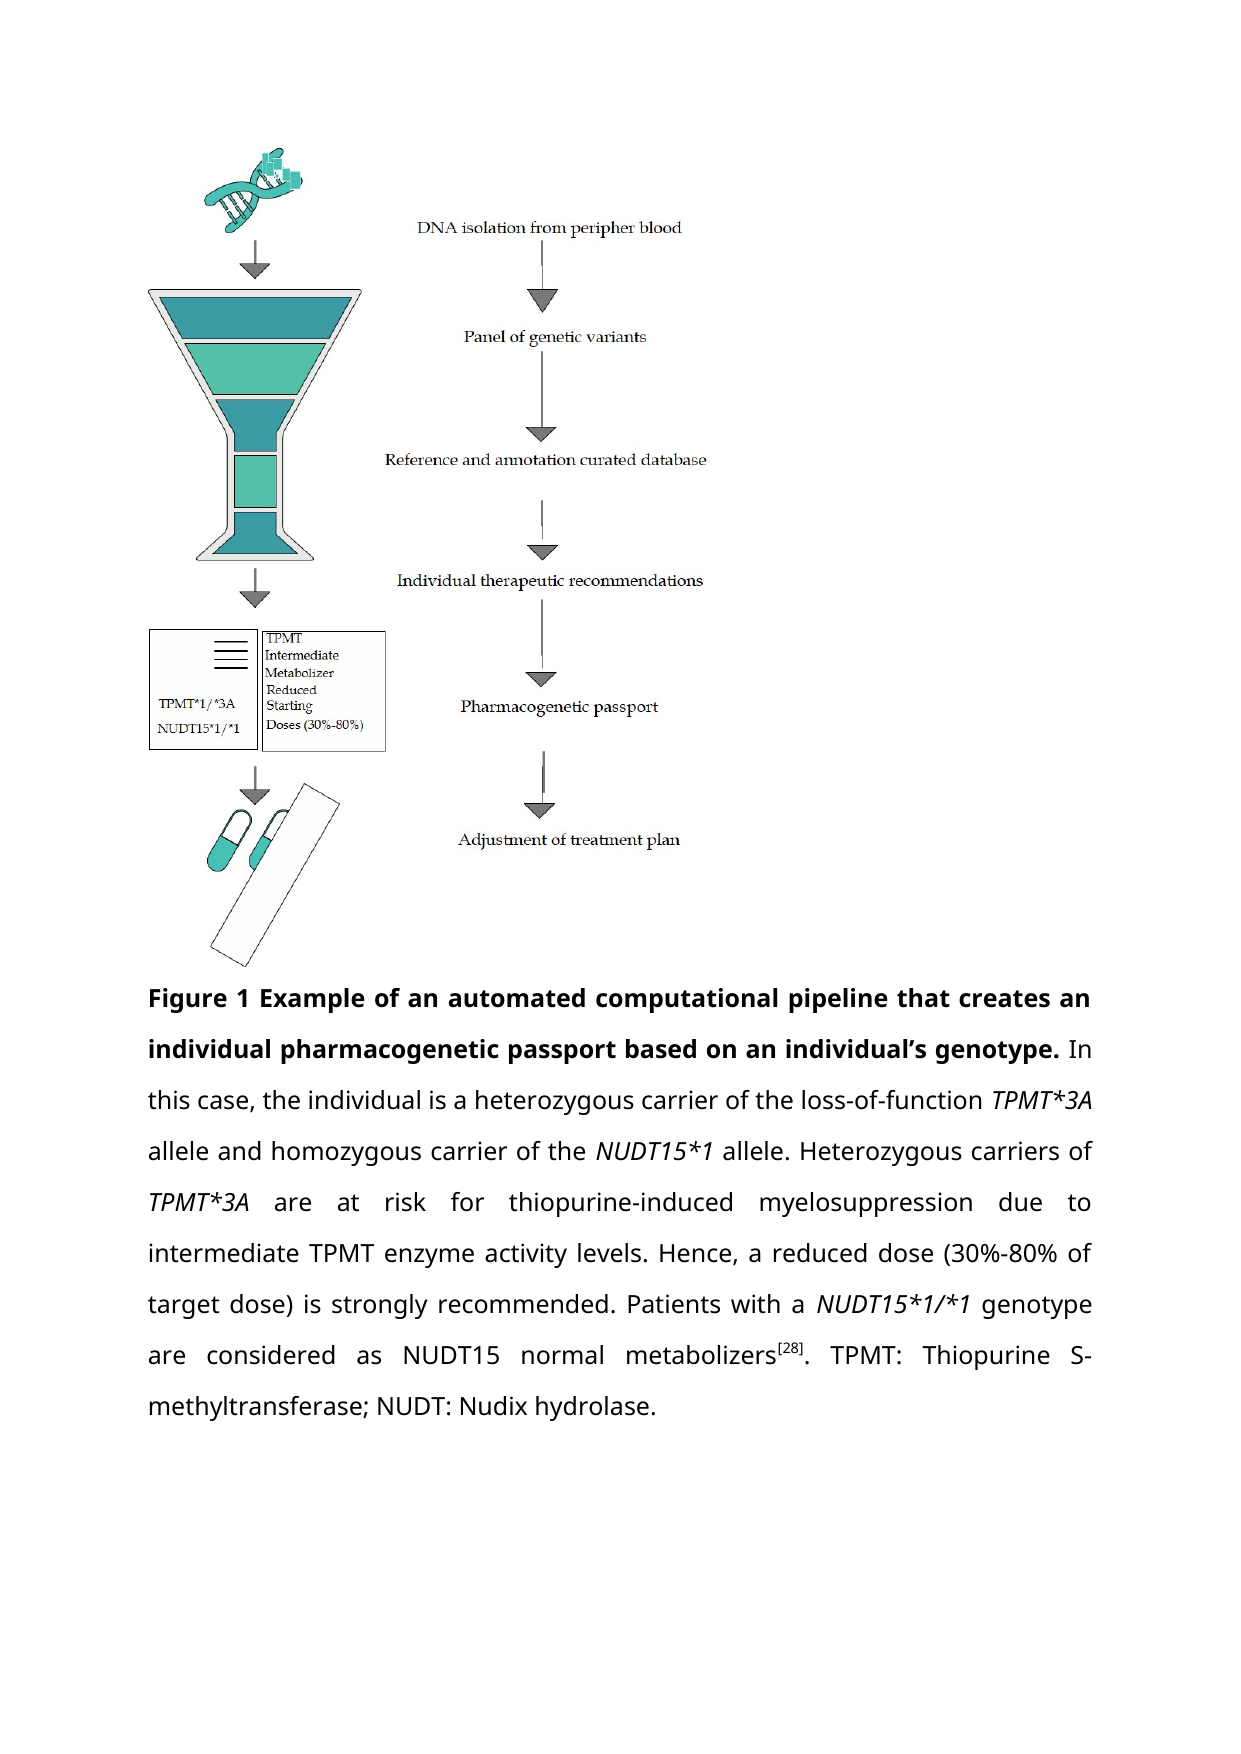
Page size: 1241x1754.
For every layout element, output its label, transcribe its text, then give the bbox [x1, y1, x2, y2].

picture [147, 147, 751, 967]
text Figure 1 Example of an automated computational pipeline that creates an individual pharmacogenetic passport based on an individual’s genotype. In this case, the individual is a heterozygous carrier of the loss-of-function TPMT*3A allele and homozygous carrier of the NUDT15*1 allele. Heterozygous carriers of TPMT*3A are at risk for thiopurine-induced myelosuppression due to intermediate TPMT enzyme activity levels. Hence, a reduced dose (30%-80% of target dose) is strongly recommended. Patients with a NUDT15*1/*1 genotype are considered as NUDT15 normal metabolizers[28]. TPMT: Thiopurine S-methyltransferase; NUDT: Nudix hydrolase. [148, 981, 1093, 1423]
